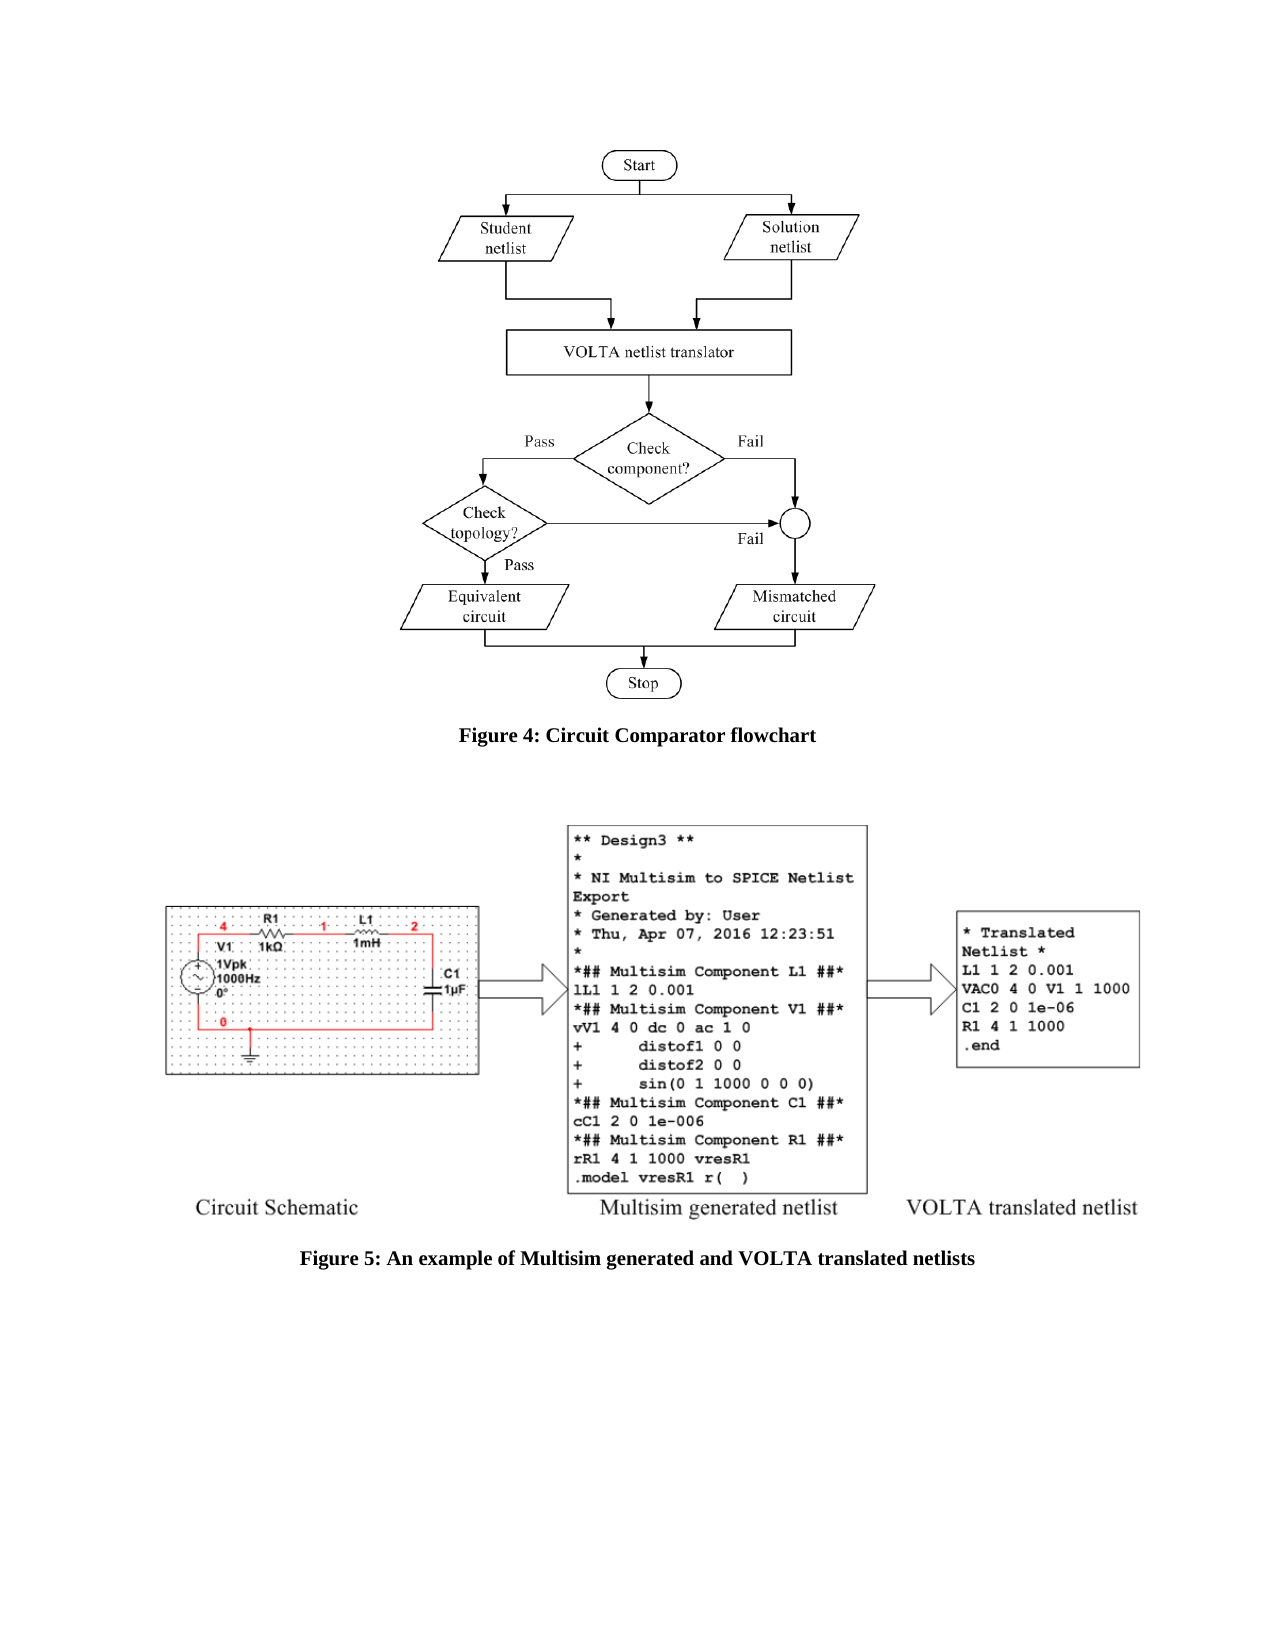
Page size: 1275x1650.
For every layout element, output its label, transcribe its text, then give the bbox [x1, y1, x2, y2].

picture [399, 150, 876, 699]
text Figure 4: Circuit Comparator flowchart [150, 722, 1125, 747]
text Figure 5: An example of Multisim generated and VOLTA translated netlists [150, 1246, 1125, 1270]
picture [165, 825, 1141, 1222]
